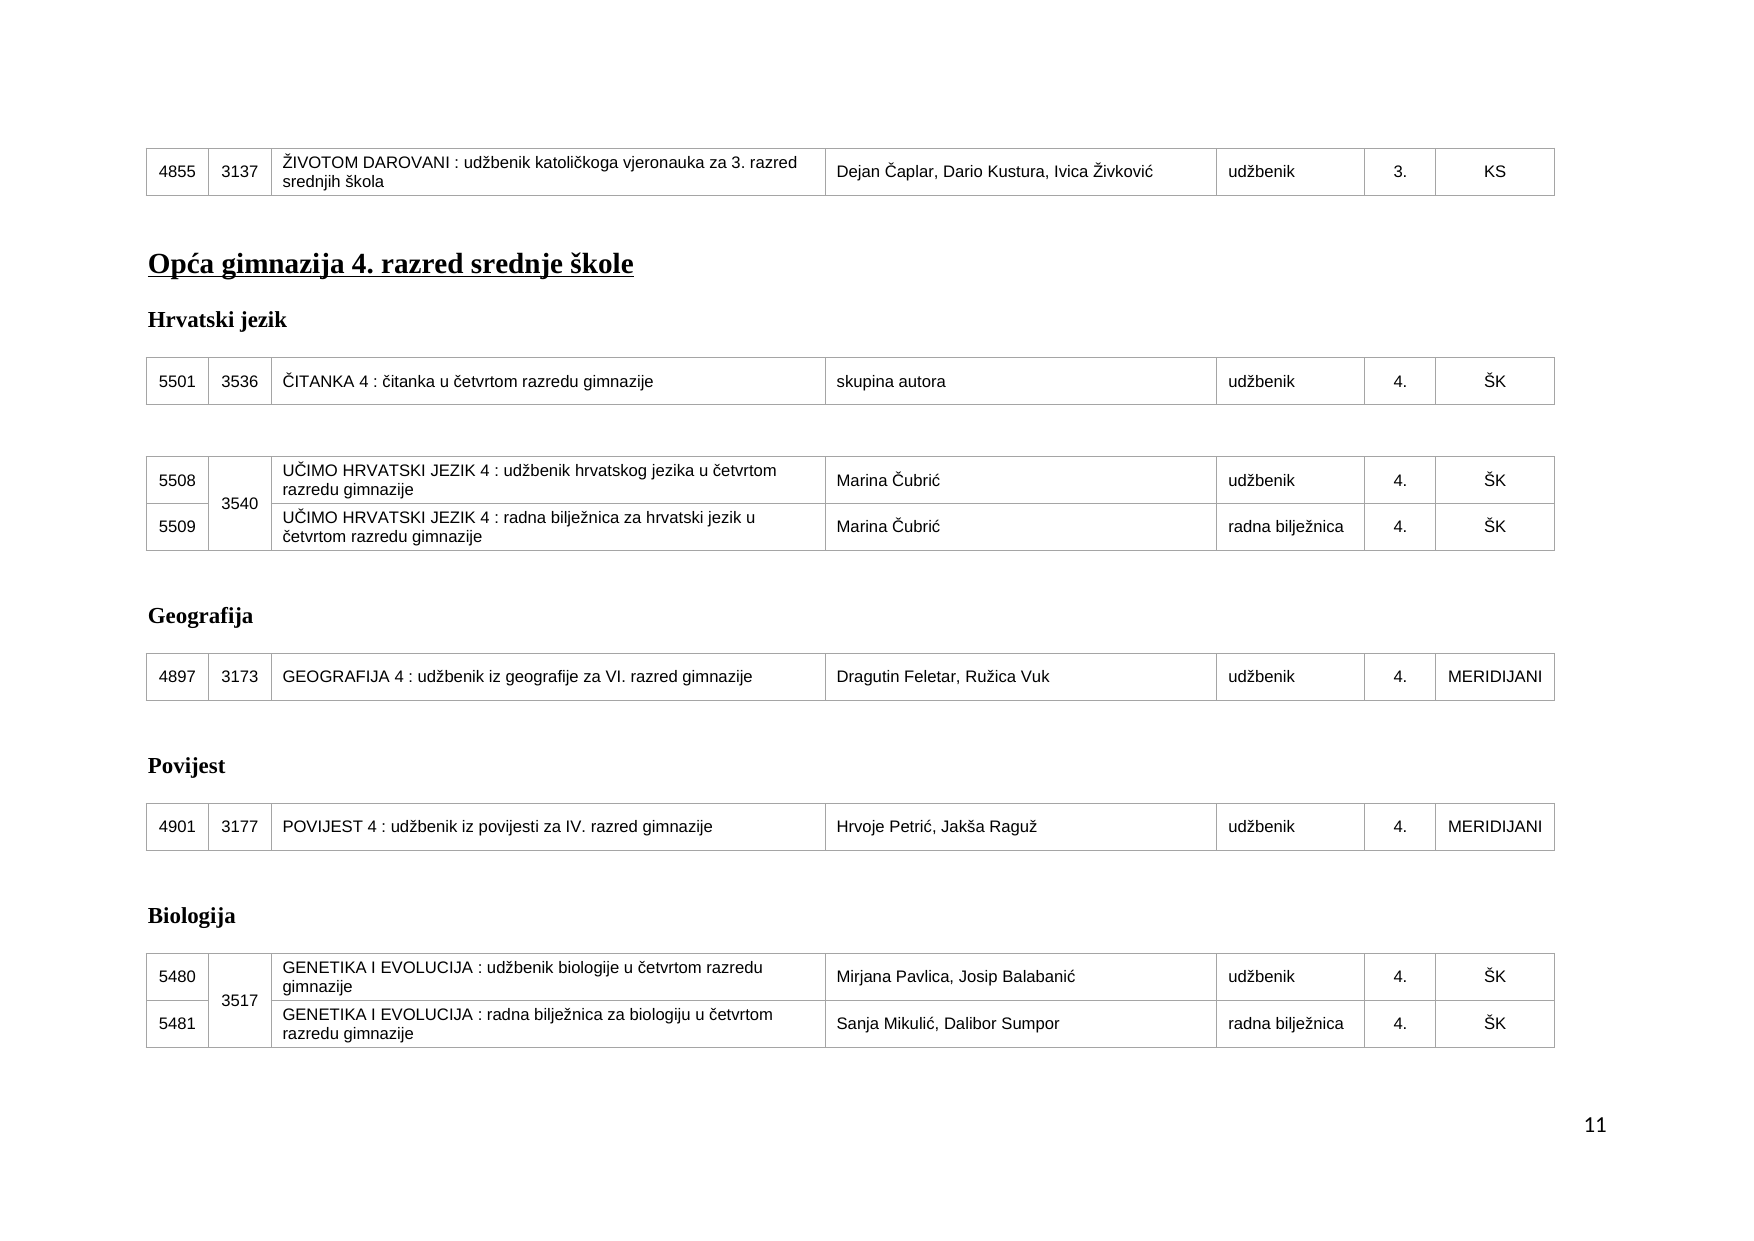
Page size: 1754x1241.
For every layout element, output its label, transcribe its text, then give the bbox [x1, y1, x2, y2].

table_header 4. [1365, 804, 1435, 850]
table_header udžbenik [1217, 149, 1364, 194]
table_header Dragutin Feletar, Ružica Vuk [826, 654, 1216, 700]
table_cell 4. [1365, 504, 1435, 550]
table_cell 4. [1365, 1001, 1435, 1047]
table_header 4855 [147, 149, 208, 194]
table_cell UČIMO HRVATSKI JEZIK 4 : radna bilježnica za hrvatski jezik u četvrtom razredu gimnazije [272, 504, 825, 550]
table_header 4. [1365, 654, 1435, 700]
table_header udžbenik [1217, 358, 1364, 404]
table_header 5501 [147, 358, 208, 404]
table_header GENETIKA I EVOLUCIJA : udžbenik biologije u četvrtom razredu gimnazije [272, 954, 825, 1000]
table_cell Sanja Mikulić, Dalibor Sumpor [826, 1001, 1216, 1047]
table_header 4. [1365, 457, 1435, 503]
table_cell 5481 [147, 1001, 208, 1047]
table_header UČIMO HRVATSKI JEZIK 4 : udžbenik hrvatskog jezika u četvrtom razredu gimnazije [272, 457, 825, 503]
text Hrvatski jezik [148, 306, 1606, 332]
table_cell GENETIKA I EVOLUCIJA : radna bilježnica za biologiju u četvrtom razredu gimnazije [272, 1001, 825, 1047]
table_header 3. [1365, 149, 1435, 194]
table_header 3137 [209, 149, 271, 194]
table_header 4901 [147, 804, 208, 850]
table_header Marina Čubrić [826, 457, 1216, 503]
table_header udžbenik [1217, 457, 1364, 503]
table_header 3536 [209, 358, 271, 404]
text Biologija [148, 902, 1606, 928]
table_cell radna bilježnica [1217, 504, 1364, 550]
table_header POVIJEST 4 : udžbenik iz povijesti za IV. razred gimnazije [272, 804, 825, 850]
table_header ŠK [1436, 457, 1554, 503]
table_cell ŠK [1436, 504, 1554, 550]
table_header udžbenik [1217, 804, 1364, 850]
table_header ŠK [1436, 358, 1554, 404]
table_header 4. [1365, 954, 1435, 1000]
table_cell 5509 [147, 504, 208, 550]
table_header 5480 [147, 954, 208, 1000]
table_header 3540 [209, 457, 271, 550]
table_header 3173 [209, 654, 271, 700]
table_cell radna bilježnica [1217, 1001, 1364, 1047]
table_header skupina autora [826, 358, 1216, 404]
table_header Dejan Čaplar, Dario Kustura, Ivica Živković [826, 149, 1216, 194]
table_header ŽIVOTOM DAROVANI : udžbenik katoličkoga vjeronauka za 3. razred srednjih škola [272, 149, 825, 194]
table_header GEOGRAFIJA 4 : udžbenik iz geografije za VI. razred gimnazije [272, 654, 825, 700]
text Povijest [148, 752, 1606, 778]
text Geografija [148, 602, 1606, 628]
table_header 4897 [147, 654, 208, 700]
table_header 5508 [147, 457, 208, 503]
table_header ŠK [1436, 954, 1554, 1000]
table_header Mirjana Pavlica, Josip Balabanić [826, 954, 1216, 1000]
table_header udžbenik [1217, 654, 1364, 700]
table_header MERIDIJANI [1436, 654, 1554, 700]
table_header udžbenik [1217, 954, 1364, 1000]
table_header MERIDIJANI [1436, 804, 1554, 850]
table_header KS [1436, 149, 1554, 194]
table_header 3517 [209, 954, 271, 1047]
table_cell Marina Čubrić [826, 504, 1216, 550]
text Opća gimnazija 4. razred srednje škole [148, 247, 1606, 280]
table_header Hrvoje Petrić, Jakša Raguž [826, 804, 1216, 850]
table_header 4. [1365, 358, 1435, 404]
table_header 3177 [209, 804, 271, 850]
table_header ČITANKA 4 : čitanka u četvrtom razredu gimnazije [272, 358, 825, 404]
table_cell ŠK [1436, 1001, 1554, 1047]
